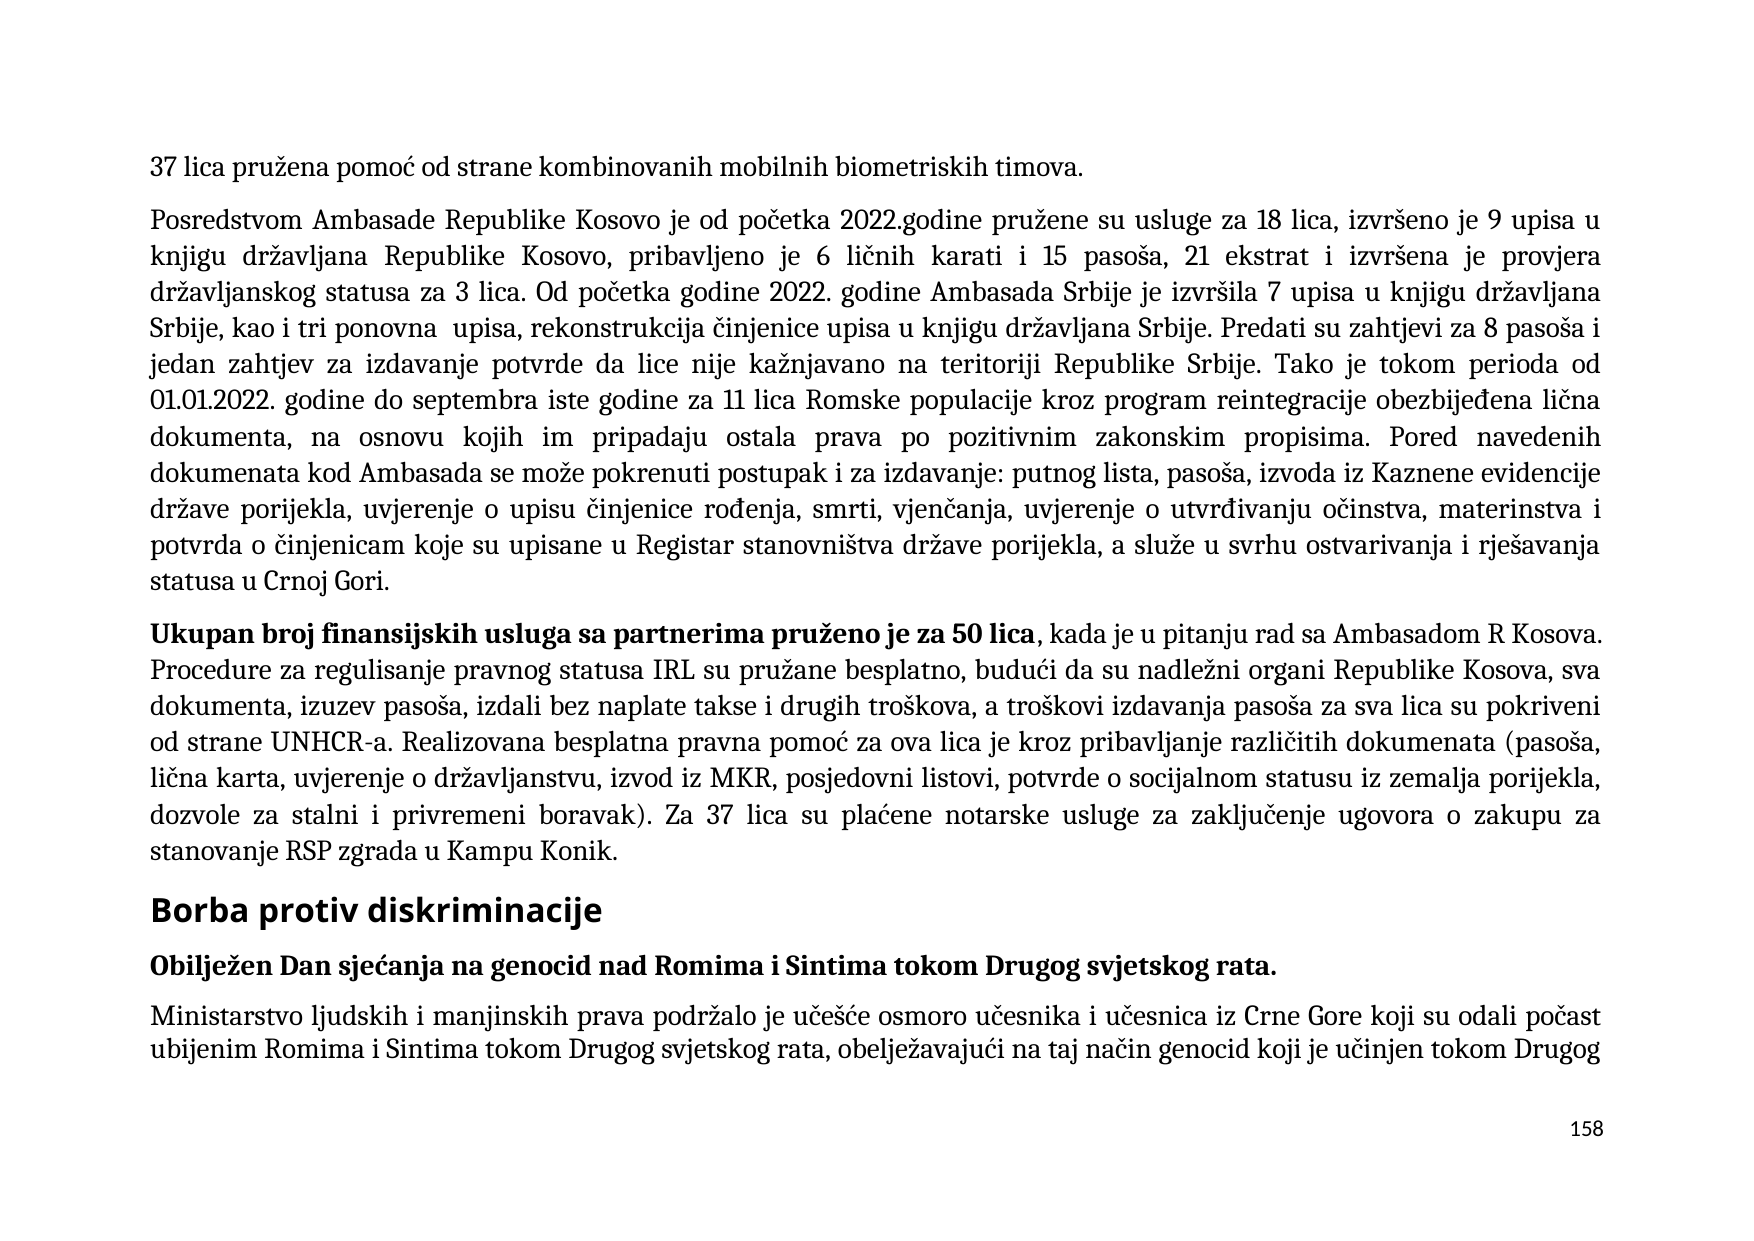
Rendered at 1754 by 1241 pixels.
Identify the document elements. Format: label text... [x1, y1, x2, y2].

text Ukupan broj finansijskih usluga sa partnerima pruženo je za 50 lica, kada je u pitanju rad sa Ambasadom R Kosova. Procedure za regulisanje pravnog statusa IRL su pružane besplatno, budući da su nadležni organi Republike Kosova, sva dokumenta, izuzev pasoša, izdali bez naplate takse i drugih troškova, a troškovi izdavanja pasoša za sva lica su pokriveni od strane UNHCR-a. Realizovana besplatna pravna pomoć za ova lica je kroz pribavljanje različitih dokumenata (pasoša, lična karta, uvjerenje o državljanstvu, izvod iz MKR, posjedovni listovi, potvrde o socijalnom statusu iz zemalja porijekla, dozvole za stalni i privremeni boravak). Za 37 lica su plaćene notarske usluge za zaključenje ugovora o zakupu za stanovanje RSP zgrada u Kampu Konik. [150, 617, 1604, 867]
text Borba protiv diskriminacije [150, 887, 1604, 932]
text Obilježen Dan sjećanja na genocid nad Romima i Sintima tokom Drugog svjetskog rata. [150, 949, 1604, 982]
text 37 lica pružena pomoć od strane kombinovanih mobilnih biometriskih timova. [150, 150, 1604, 183]
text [150, 999, 1604, 1066]
text Posredstvom Ambasade Republike Kosovo je od početka 2022.godine pružene su usluge za 18 lica, izvršeno je 9 upisa u knjigu državljana Republike Kosovo, pribavljeno je 6 ličnih karati i 15 pasoša, 21 ekstrat i izvršena je provjera državljanskog statusa za 3 lica. Od početka godine 2022. godine Ambasada Srbije je izvršila 7 upisa u knjigu državljana Srbije, kao i tri ponovna upisa, rekonstrukcija činjenice upisa u knjigu državljana Srbije. Predati su zahtjevi za 8 pasoša i jedan zahtjev za izdavanje potvrde da lice nije kažnjavano na teritoriji Republike Srbije. Tako je tokom perioda od 01.01.2022. godine do septembra iste godine za 11 lica Romske populacije kroz program reintegracije obezbijeđena lična dokumenta, na osnovu kojih im pripadaju ostala prava po pozitivnim zakonskim propisima. Pored navedenih dokumenata kod Ambasada se može pokrenuti postupak i za izdavanje: putnog lista, pasoša, izvoda iz Kaznene evidencije države porijekla, uvjerenje o upisu činjenice rođenja, smrti, vjenčanja, uvjerenje o utvrđivanju očinstva, materinstva i potvrda o činjenicam koje su upisane u Registar stanovništva države porijekla, a služe u svrhu ostvarivanja i rješavanja statusa u Crnoj Gori. [150, 203, 1604, 598]
